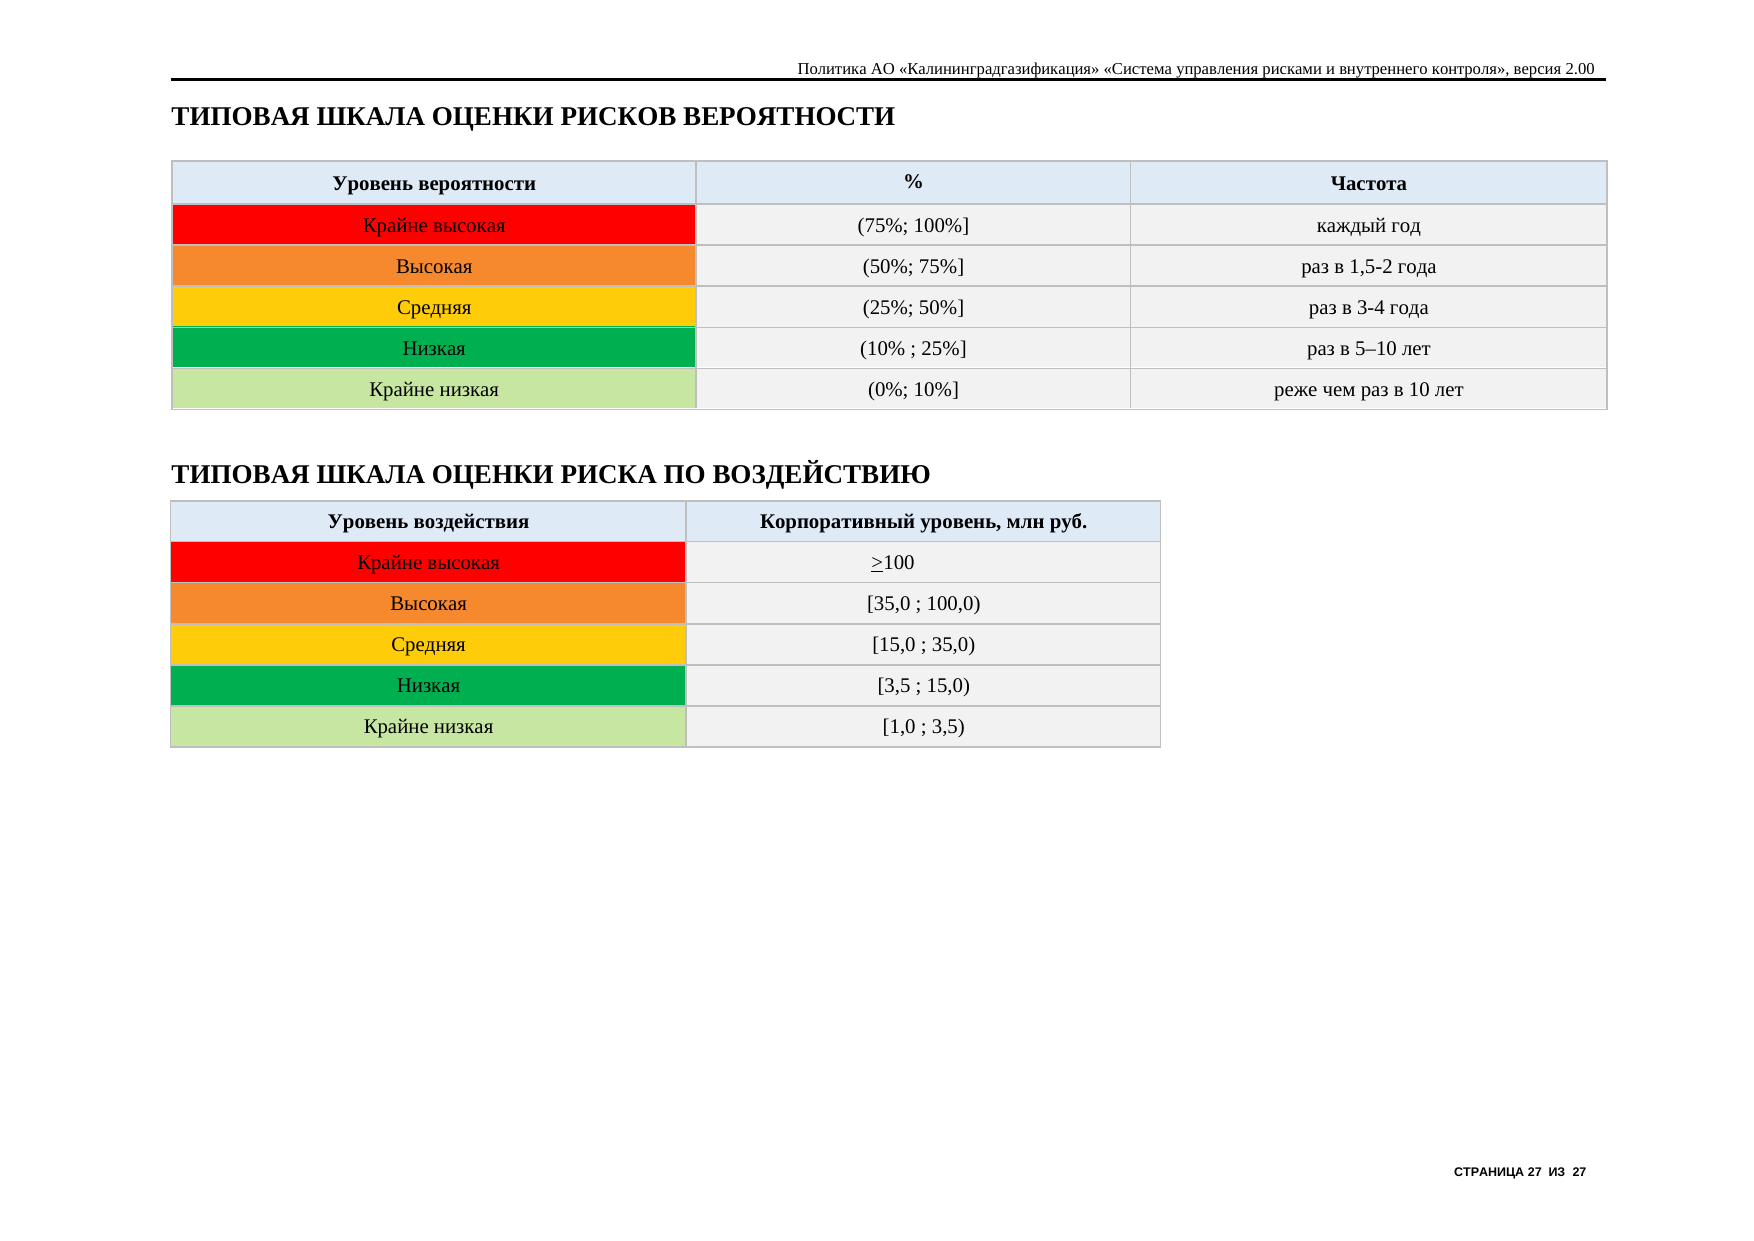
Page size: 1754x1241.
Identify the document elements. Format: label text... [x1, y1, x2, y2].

text Типовая шкала оценки риска по воздействию [171, 458, 1606, 489]
table_cell Крайне низкая [171, 707, 685, 746]
table_cell (50%; 75%] [697, 246, 1130, 285]
table_header % [697, 162, 1130, 203]
table_cell [3,5 ; 15,0) [687, 666, 1160, 705]
table_cell [35,0 ; 100,0) [687, 583, 1160, 623]
table_cell Средняя [173, 287, 695, 326]
table_cell Высокая [173, 246, 695, 285]
table_cell (25%; 50%] [697, 287, 1130, 326]
table_cell [1,0 ; 3,5) [687, 707, 1160, 746]
table_cell (75%; 100%] [697, 205, 1130, 244]
table_cell Низкая [171, 666, 685, 705]
table_cell Низкая [173, 328, 695, 367]
table_cell раз в 5–10 лет [1131, 328, 1606, 367]
table_cell раз в 1,5-2 года [1131, 246, 1606, 285]
table_cell Высокая [171, 583, 685, 623]
table_cell реже чем раз в 10 лет [1131, 369, 1606, 408]
table_cell Крайне высокая [171, 542, 685, 582]
table_header Корпоративный уровень, млн руб. [687, 502, 1160, 541]
table_cell раз в 3-4 года [1131, 287, 1606, 326]
table_header Уровень вероятности [173, 162, 695, 203]
table_header Частота [1131, 162, 1606, 203]
table_cell каждый год [1131, 205, 1606, 244]
table_cell Крайне высокая [173, 205, 695, 244]
table_cell >100 [687, 542, 1160, 582]
table_cell Крайне низкая [173, 369, 695, 408]
table_header Уровень воздействия [171, 502, 685, 541]
table_cell (10% ; 25%] [697, 328, 1130, 367]
text ТИПОВАЯ ШКАЛА ОЦЕНКИ РИСКОВ ВЕРОЯТНОСТИ [171, 101, 1606, 132]
table_cell (0%; 10%] [697, 369, 1130, 408]
table_cell Средняя [171, 625, 685, 664]
table_cell [15,0 ; 35,0) [687, 625, 1160, 664]
